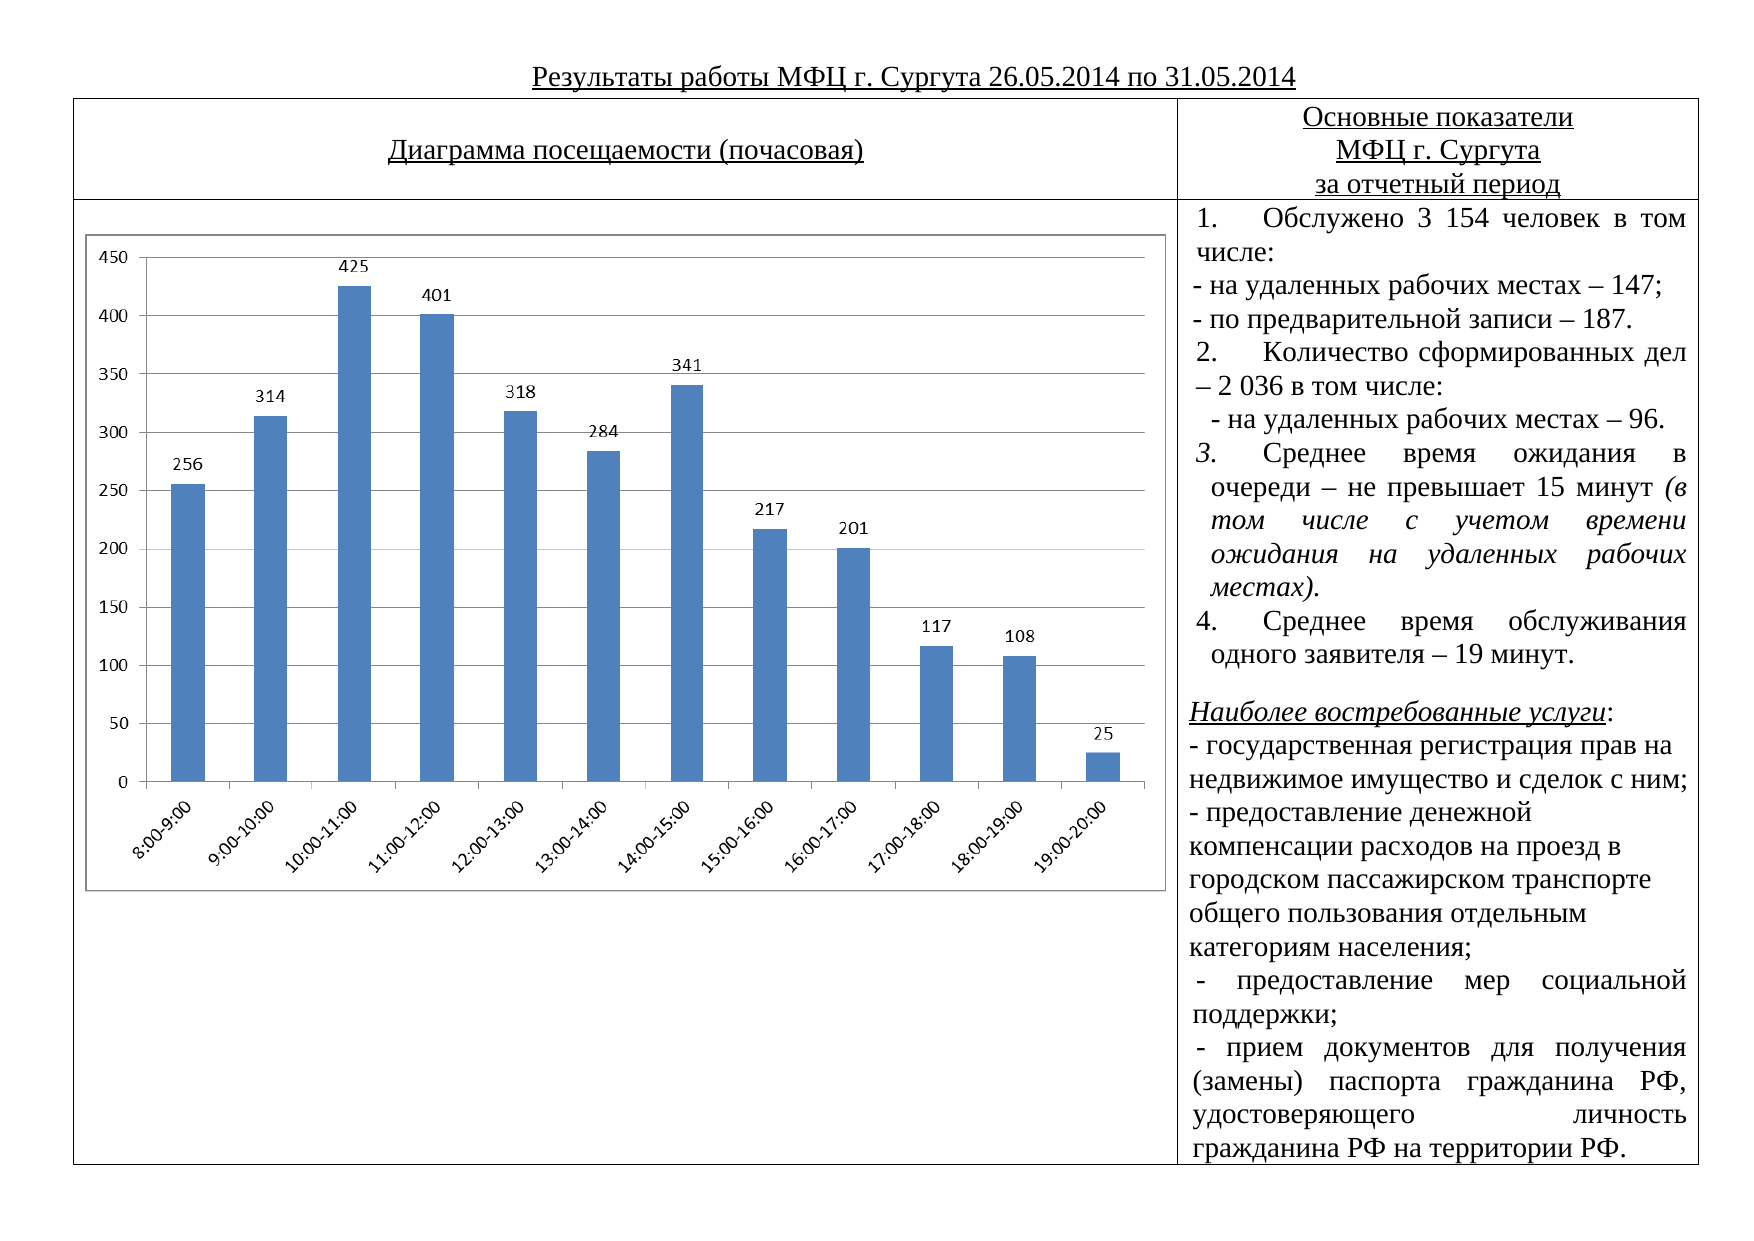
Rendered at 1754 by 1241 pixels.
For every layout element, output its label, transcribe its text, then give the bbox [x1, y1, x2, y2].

picture [85, 234, 1166, 891]
table_header Диаграмма посещаемости (почасовая) [74, 99, 1177, 199]
table_cell [74, 200, 1177, 1163]
table_header Основные показатели МФЦ г. Сургута за отчетный период [1178, 99, 1698, 199]
table_cell Обслужено 3 154 человек в том числе: - на удаленных рабочих местах – 147; - по предварительной записи – 187. Количество сформированных дел – 2 036 в том числе: - на удаленных рабочих местах – 96. Среднее время ожидания в очереди – не превышает 15 минут (в том числе с учетом времени ожидания на удаленных рабочих местах). Среднее время обслуживания одного заявителя – 19 минут. Наиболее востребованные услуги: - государственная регистрация прав на недвижимое имущество и сделок с ним; - предоставление денежной компенсации расходов на проезд в городском пассажирском транспорте общего пользования отдельным категориям населения; - предоставление мер социальной поддержки; - прием документов для получения (замены) паспорта гражданина РФ, удостоверяющего личность гражданина РФ на территории РФ. [1178, 200, 1698, 1163]
text Результаты работы МФЦ г. Сургута 26.05.2014 по 31.05.2014 [118, 59, 1636, 93]
